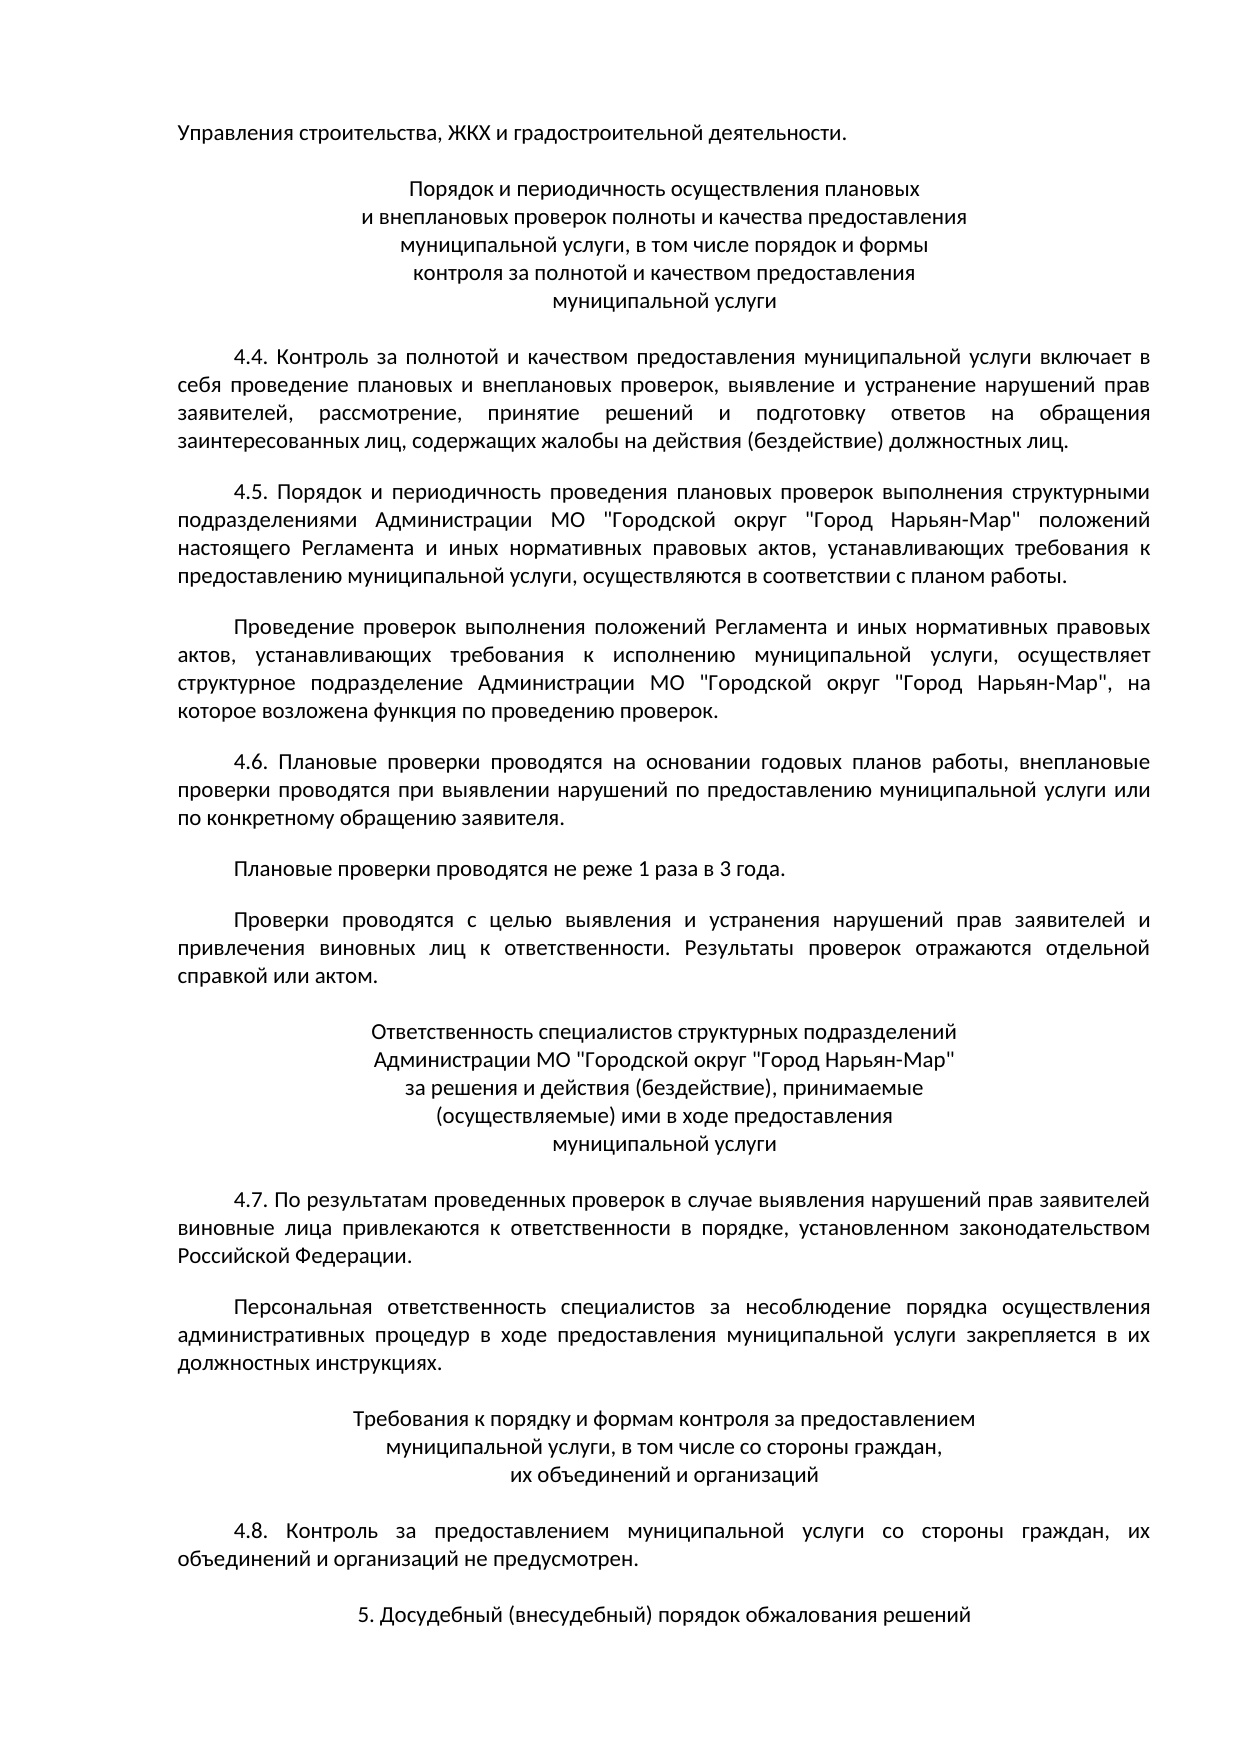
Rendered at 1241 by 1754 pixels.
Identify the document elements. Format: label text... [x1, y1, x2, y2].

text Проведение проверок выполнения положений Регламента и иных нормативных правовых актов, устанавливающих требования к исполнению муниципальной услуги, осуществляет структурное подразделение Администрации МО "Городской округ "Город Нарьян-Мар", на которое возложена функция по проведению проверок. [177, 612, 1152, 724]
text и внеплановых проверок полноты и качества предоставления [177, 202, 1152, 230]
text 5. Досудебный (внесудебный) порядок обжалования решений [177, 1601, 1152, 1629]
text Ответственность специалистов структурных подразделений [177, 1017, 1152, 1045]
text муниципальной услуги [177, 1129, 1152, 1157]
text контроля за полнотой и качеством предоставления [177, 258, 1152, 286]
text муниципальной услуги, в том числе порядок и формы [177, 230, 1152, 258]
text муниципальной услуги, в том числе со стороны граждан, [177, 1432, 1152, 1461]
text (осуществляемые) ими в ходе предоставления [177, 1101, 1152, 1129]
text за решения и действия (бездействие), принимаемые [177, 1073, 1152, 1101]
text 4.5. Порядок и периодичность проведения плановых проверок выполнения структурными подразделениями Администрации МО "Городской округ "Город Нарьян-Мар" положений настоящего Регламента и иных нормативных правовых актов, устанавливающих требования к предоставлению муниципальной услуги, осуществляются в соответствии с планом работы. [177, 477, 1152, 589]
text Плановые проверки проводятся не реже 1 раза в 3 года. [177, 854, 1152, 882]
text 4.4. Контроль за полнотой и качеством предоставления муниципальной услуги включает в себя проведение плановых и внеплановых проверок, выявление и устранение нарушений прав заявителей, рассмотрение, принятие решений и подготовку ответов на обращения заинтересованных лиц, содержащих жалобы на действия (бездействие) должностных лиц. [177, 342, 1152, 454]
text Персональная ответственность специалистов за несоблюдение порядка осуществления административных процедур в ходе предоставления муниципальной услуги закрепляется в их должностных инструкциях. [177, 1292, 1152, 1376]
text 4.8. Контроль за предоставлением муниципальной услуги со стороны граждан, их объединений и организаций не предусмотрен. [177, 1517, 1152, 1573]
text Порядок и периодичность осуществления плановых [177, 174, 1152, 202]
text их объединений и организаций [177, 1461, 1152, 1488]
text Требования к порядку и формам контроля за предоставлением [177, 1404, 1152, 1432]
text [177, 118, 1152, 146]
text Администрации МО "Городской округ "Город Нарьян-Мар" [177, 1045, 1152, 1073]
text 4.7. По результатам проведенных проверок в случае выявления нарушений прав заявителей виновные лица привлекаются к ответственности в порядке, установленном законодательством Российской Федерации. [177, 1185, 1152, 1269]
text 4.6. Плановые проверки проводятся на основании годовых планов работы, внеплановые проверки проводятся при выявлении нарушений по предоставлению муниципальной услуги или по конкретному обращению заявителя. [177, 747, 1152, 831]
text муниципальной услуги [177, 286, 1152, 314]
text Проверки проводятся с целью выявления и устранения нарушений прав заявителей и привлечения виновных лиц к ответственности. Результаты проверок отражаются отдельной справкой или актом. [177, 905, 1152, 989]
